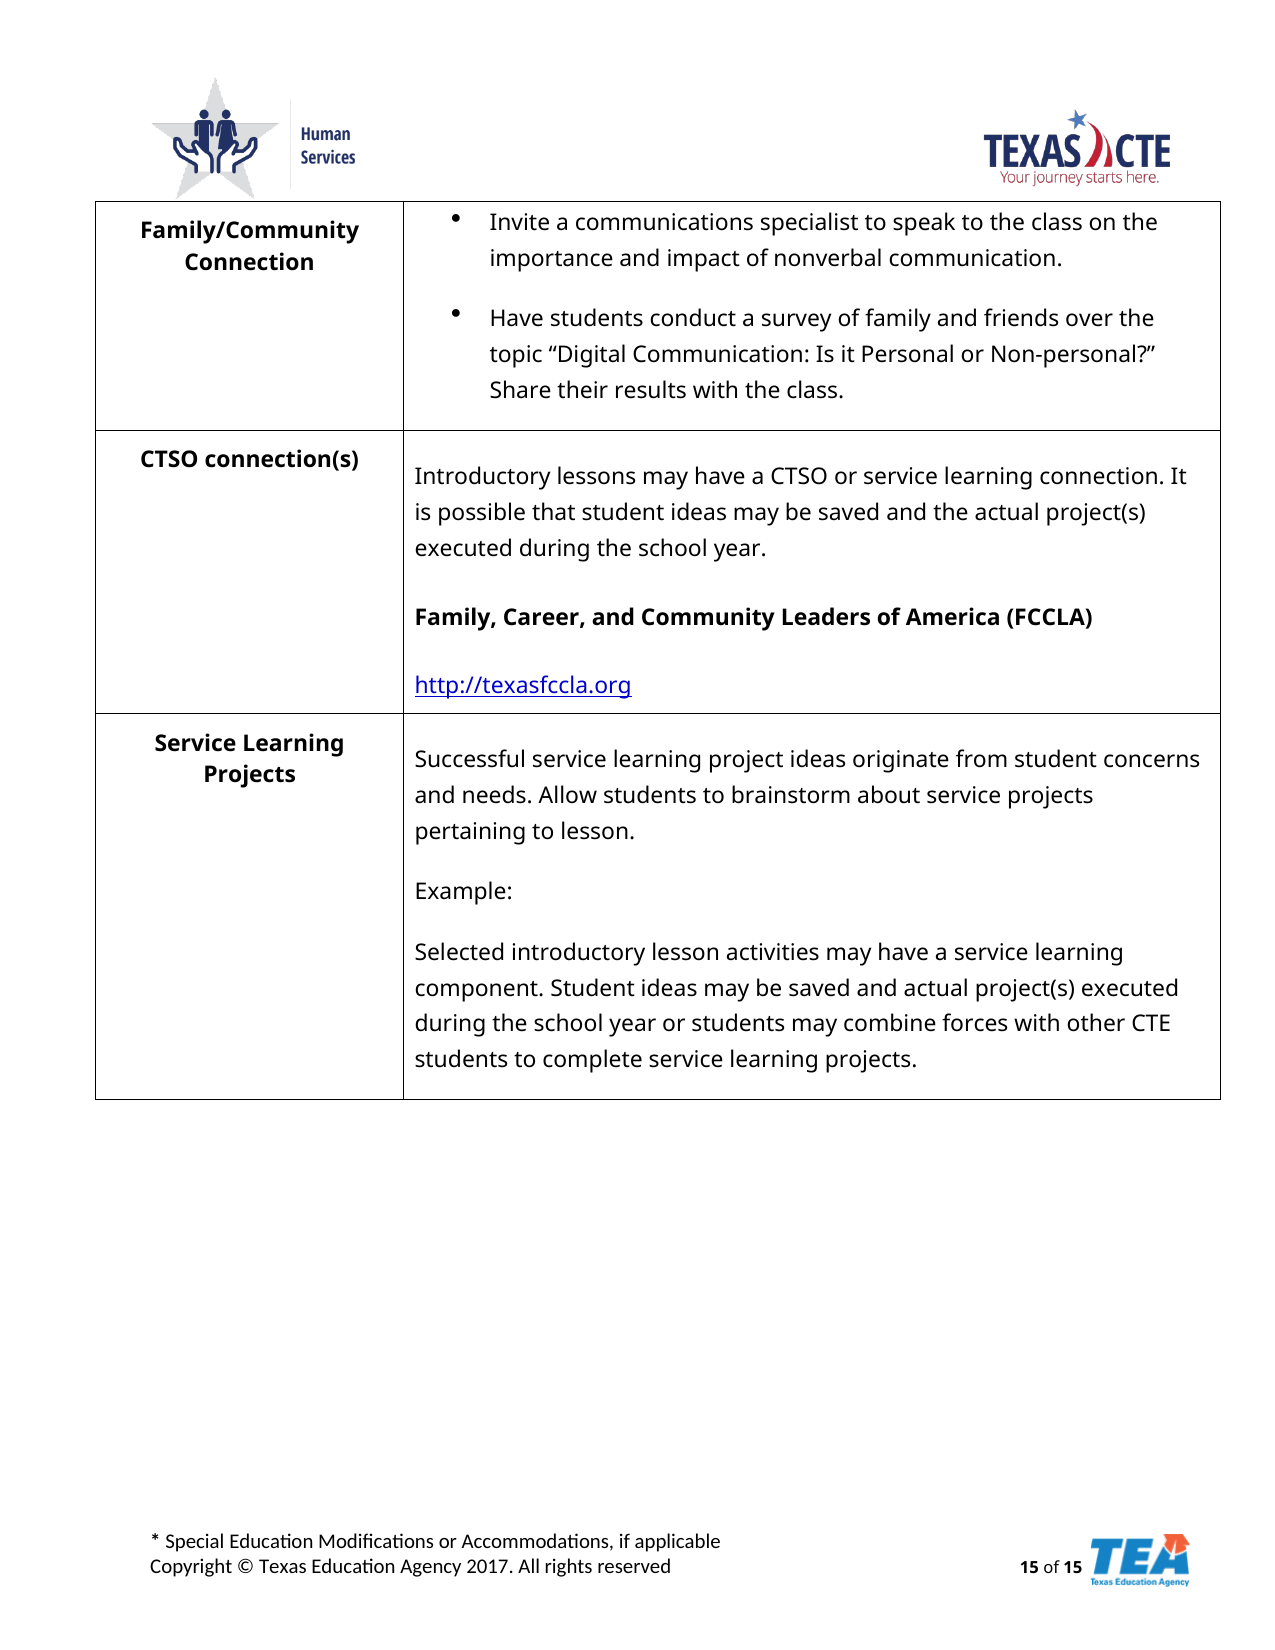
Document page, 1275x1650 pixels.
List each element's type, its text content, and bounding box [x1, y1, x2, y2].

picture [964, 98, 1189, 197]
table_cell Service Learning Projects [96, 714, 403, 1099]
table_cell Introductory lessons may have a CTSO or service learning connection. It is possible that student ideas may be saved and the actual project(s) executed during the school year. Family, Career, and Community Leaders of America (FCCLA) http://texasfccla.org [404, 431, 1220, 713]
table_cell CTSO connection(s) [96, 431, 403, 713]
table_cell Family/Community Connection [96, 202, 403, 430]
picture [1090, 1534, 1190, 1587]
table_cell Invite a communications specialist to speak to the class on the importance and impact of nonverbal communication. Have students conduct a survey of family and friends over the topic “Digital Communication: Is it Personal or Non-personal?” Share their results with the class. [404, 202, 1220, 430]
table_cell Successful service learning project ideas originate from student concerns and needs. Allow students to brainstorm about service projects pertaining to lesson. Example: Selected introductory lesson activities may have a service learning component. Student ideas may be saved and actual project(s) executed during the school year or students may combine forces with other CTE students to complete service learning projects. [404, 714, 1220, 1099]
